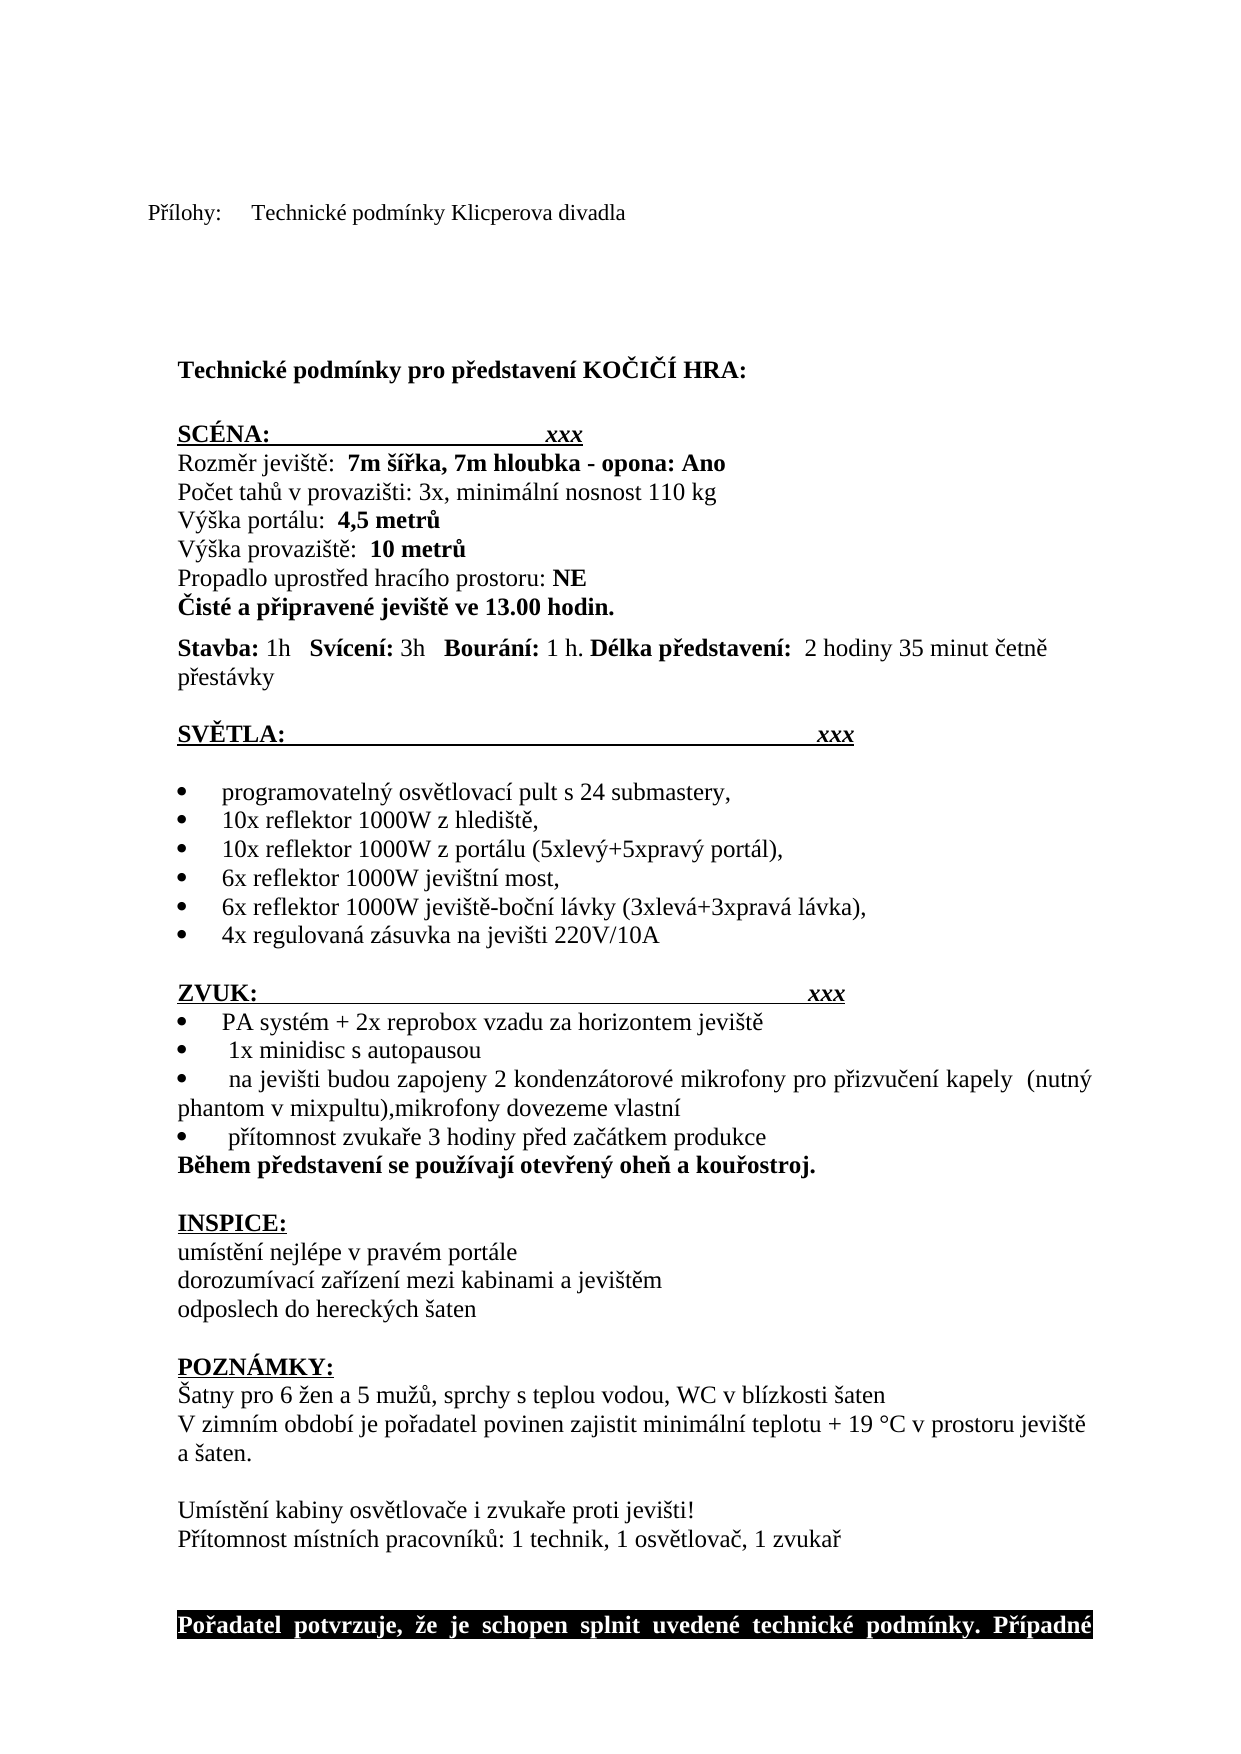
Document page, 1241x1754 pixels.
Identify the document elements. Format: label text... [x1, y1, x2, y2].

text ZVUK: xxx [177, 978, 1092, 1007]
text INSPICE: [177, 1208, 1092, 1237]
subtitle Stavba: 1h Svícení: 3h Bourání: 1 h. Délka představení: 2 hodiny 35 minut četně přestávky [177, 633, 1092, 690]
list 6x reflektor 1000W jevištní most, [177, 863, 1092, 892]
text umístění nejlépe v pravém portále [177, 1237, 1092, 1265]
list 10x reflektor 1000W z portálu (5xlevý+5xpravý portál), [177, 834, 1092, 863]
text Propadlo uprostřed hracího prostoru: NE [177, 563, 1092, 592]
subtitle Technické podmínky pro představení KOČIČÍ HRA: [177, 355, 1092, 384]
text dorozumívací zařízení mezi kabinami a jevištěm [177, 1265, 1092, 1294]
text Výška portálu: 4,5 metrů [177, 505, 1092, 534]
list 1x minidisc s autopausou [177, 1035, 1092, 1064]
text Počet tahů v provazišti: 3x, minimální nosnost 110 kg [177, 477, 1092, 505]
text Přílohy: Technické podmínky Klicperova divadla [148, 198, 1092, 225]
list 4x regulovaná zásuvka na jevišti 220V/10A [177, 920, 1092, 949]
text POZNÁMKY: [177, 1352, 1092, 1380]
list na jevišti budou zapojeny 2 kondenzátorové mikrofony pro přizvučení kapely (nutný phantom v mixpultu),mikrofony dovezeme vlastní [177, 1064, 1092, 1122]
text SVĚTLA: xxx [177, 719, 1092, 748]
text Přítomnost místních pracovníků: 1 technik, 1 osvětlovač, 1 zvukař [177, 1524, 1092, 1553]
list přítomnost zvukaře 3 hodiny před začátkem produkce [177, 1122, 1092, 1150]
text odposlech do hereckých šaten [177, 1294, 1092, 1323]
list PA systém + 2x reprobox vzadu za horizontem jeviště [177, 1007, 1092, 1035]
text Rozměr jeviště: 7m šířka, 7m hloubka - opona: Ano [177, 448, 1092, 477]
text Čisté a připravené jeviště ve 13.00 hodin. [177, 592, 1092, 620]
text V zimním období je pořadatel povinen zajistit minimální teplotu + 19 °C v prostoru jeviště a šaten. [177, 1409, 1092, 1467]
text Umístění kabiny osvětlovače i zvukaře proti jevišti! [177, 1495, 1092, 1524]
list 10x reflektor 1000W z hlediště, [177, 805, 1092, 834]
text Výška provaziště: 10 metrů [177, 534, 1092, 563]
text Šatny pro 6 žen a 5 mužů, sprchy s teplou vodou, WC v blízkosti šaten [177, 1380, 1092, 1409]
list 6x reflektor 1000W jeviště-boční lávky (3xlevá+3xpravá lávka), [177, 892, 1092, 920]
text Během představení se používají otevřený oheň a kouřostroj. [177, 1150, 1092, 1179]
list programovatelný osvětlovací pult s 24 submastery, [177, 777, 1092, 805]
text SCÉNA: xxx [177, 419, 1092, 448]
